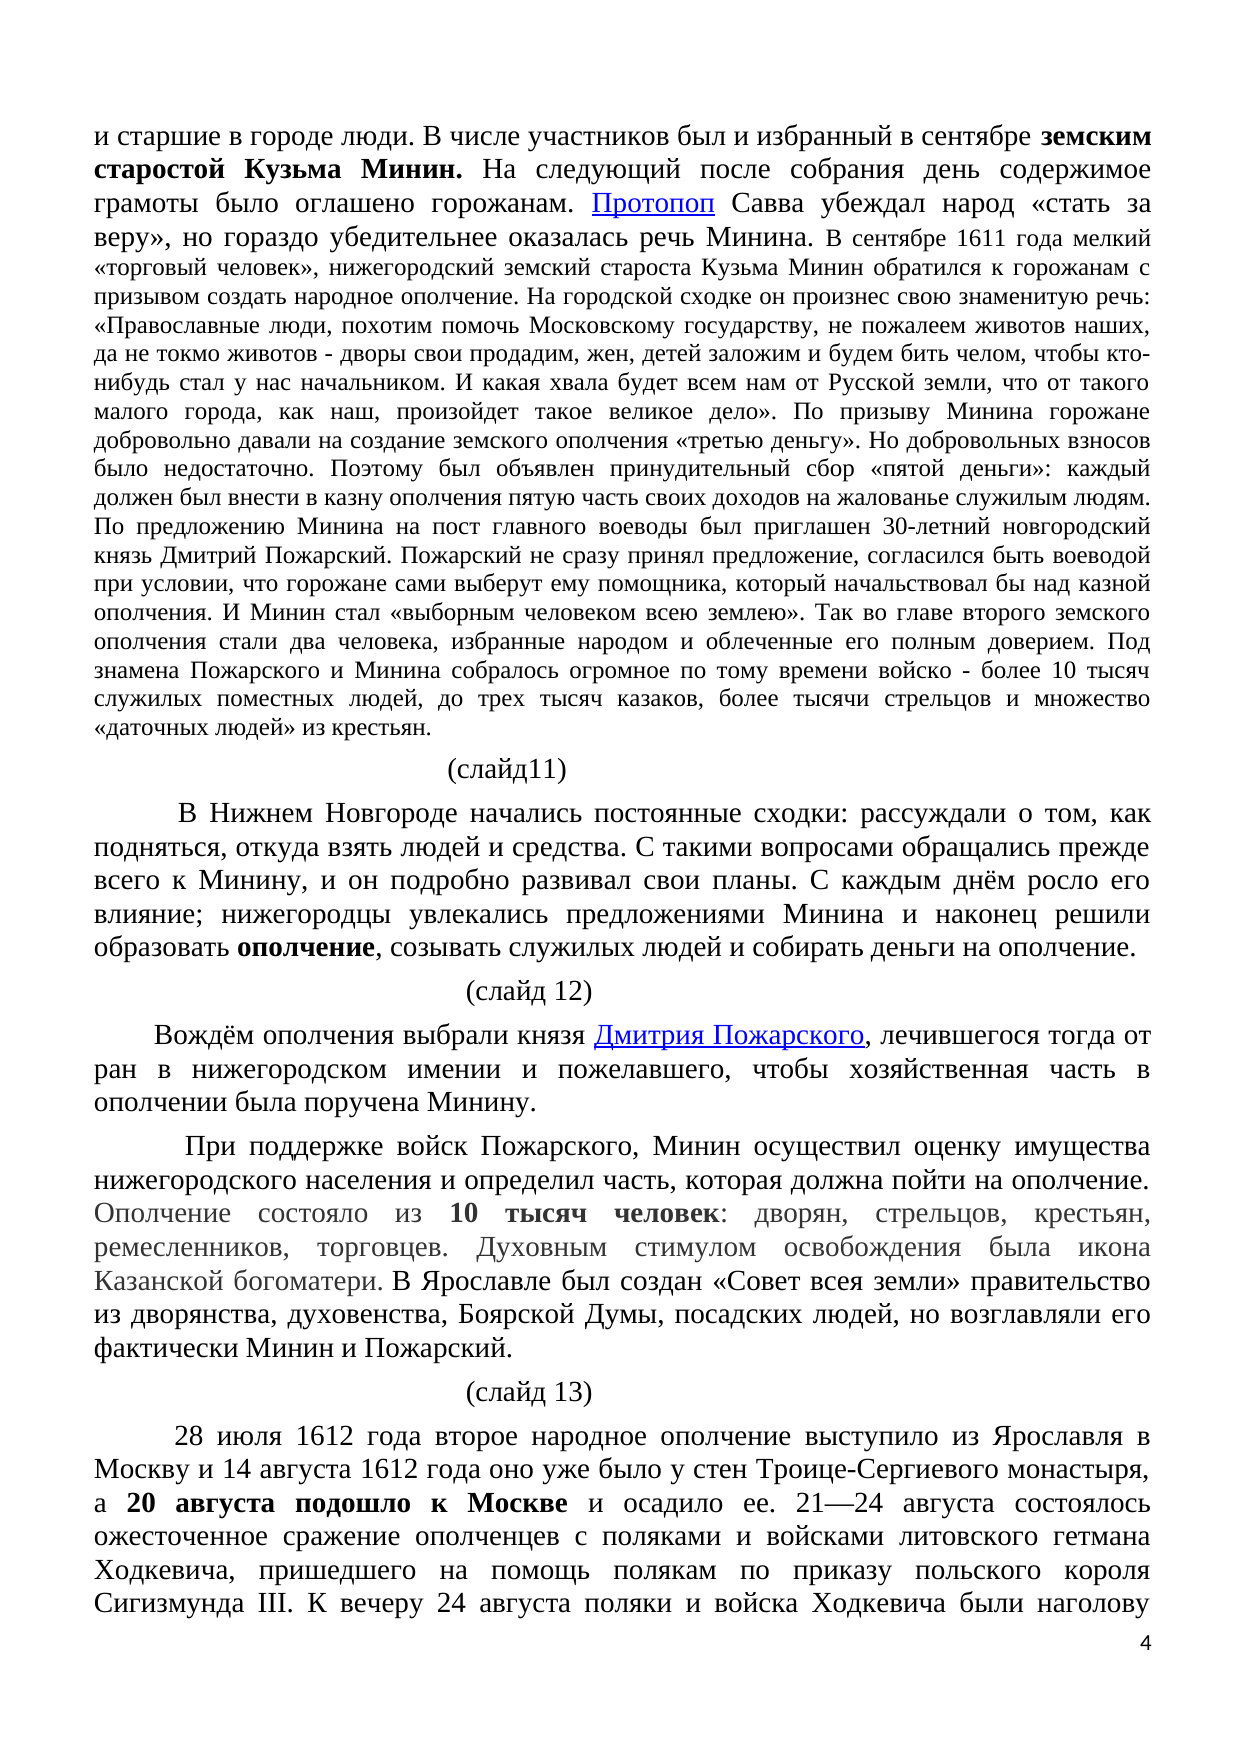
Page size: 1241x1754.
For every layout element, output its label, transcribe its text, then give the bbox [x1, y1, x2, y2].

text При поддержке войск Пожарского, Минин осуществил оценку имущества нижегородского населения и определил часть, которая должна пойти на ополчение. Ополчение состояло из 10 тысяч человек: дворян, стрельцов, крестьян, ремесленников, торговцев. Духовным стимулом освобождения была икона Казанской богоматери. В Ярославле был создан «Совет всея земли» правительство из дворянства, духовенства, Боярской Думы, посадских людей, но возглавляли его фактически Минин и Пожарский. [94, 1128, 1152, 1363]
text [94, 1418, 1152, 1619]
text В Нижнем Новгороде начались постоянные сходки: рассуждали о том, как подняться, откуда взять людей и средства. С такими вопросами обращались прежде всего к Минину, и он подробно развивал свои планы. С каждым днём росло его влияние; нижегородцы увлекались предложениями Минина и наконец решили образовать ополчение, созывать служилых людей и собирать деньги на ополчение. [94, 795, 1152, 963]
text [94, 118, 1152, 741]
text (слайд11) [94, 751, 1152, 785]
text (слайд 12) [94, 973, 1152, 1007]
text (слайд 13) [94, 1374, 1152, 1407]
text Вождём ополчения выбрали князя Дмитрия Пожарского, лечившегося тогда от ран в нижегородском имении и пожелавшего, чтобы хозяйственная часть в ополчении была поручена Минину. [94, 1017, 1152, 1118]
